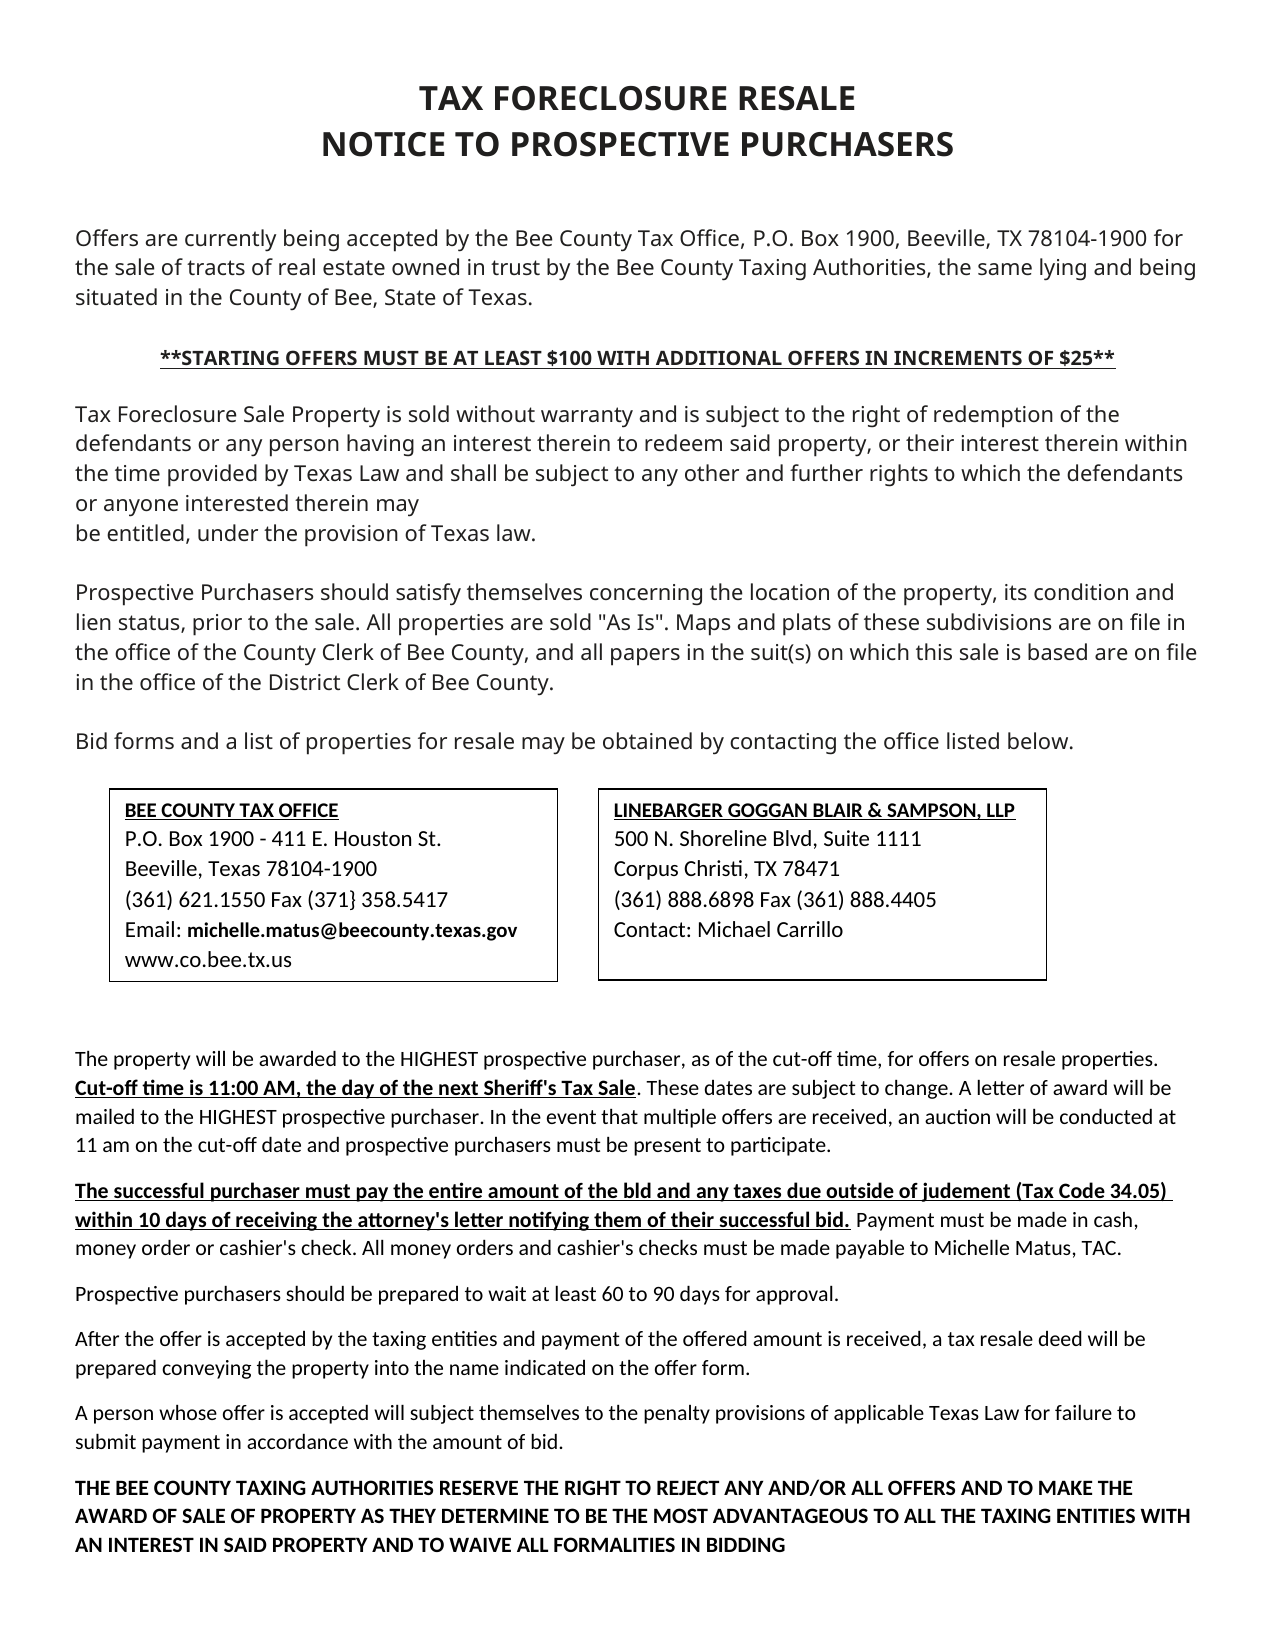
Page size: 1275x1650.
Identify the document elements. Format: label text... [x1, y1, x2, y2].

text The property will be awarded to the HIGHEST prospective purchaser, as of the cut-off time, for offers on resale properties. Cut-off time is 11:00 AM, the day of the next Sheriff's Tax Sale. These dates are subject to change. A letter of award will be mailed to the HIGHEST prospective purchaser. In the event that multiple offers are received, an auction will be conducted at 11 am on the cut-off date and prospective purchasers must be present to participate. [75, 1045, 1200, 1158]
text Offers are currently being accepted by the Bee County Tax Office, P.O. Box 1900, Beeville, TX 78104-1900 for the sale of tracts of real estate owned in trust by the Bee County Taxing Authorities, the same lying and being situated in the County of Bee, State of Texas. [75, 223, 1200, 312]
text Tax Foreclosure Sale Property is sold without warranty and is subject to the right of redemption of the defendants or any person having an interest therein to redeem said property, or their interest therein within the time provided by Texas Law and shall be subject to any other and further rights to which the defendants or anyone interested therein may [75, 398, 1200, 518]
text Prospective Purchasers should satisfy themselves concerning the location of the property, its condition and lien status, prior to the sale. All properties are sold "As Is". Maps and plats of these subdivisions are on file in the office of the County Clerk of Bee County, and all papers in the suit(s) on which this sale is based are on file in the office of the District Clerk of Bee County. [75, 577, 1200, 696]
text Prospective purchasers should be prepared to wait at least 60 to 90 days for approval. [75, 1280, 1200, 1307]
text be entitled, under the provision of Texas law. [75, 518, 1200, 547]
text After the offer is accepted by the taxing entities and payment of the offered amount is received, a tax resale deed will be prepared conveying the property into the name indicated on the offer form. [75, 1325, 1200, 1381]
text **STARTING OFFERS MUST BE AT LEAST $100 WITH ADDITIONAL OFFERS IN INCREMENTS OF $25** [75, 344, 1200, 372]
text TAX FORECLOSURE RESALE [75, 75, 1200, 120]
text NOTICE TO PROSPECTIVE PURCHASERS [75, 120, 1200, 166]
text Bid forms and a list of properties for resale may be obtained by contacting the office listed below. [75, 726, 1200, 756]
text THE BEE COUNTY TAXING AUTHORITIES RESERVE THE RIGHT TO REJECT ANY AND/OR ALL OFFERS AND TO MAKE THE AWARD OF SALE OF PROPERTY AS THEY DETERMINE TO BE THE MOST ADVANTAGEOUS TO ALL THE TAXING ENTITIES WITH AN INTEREST IN SAID PROPERTY AND TO WAIVE ALL FORMALITIES IN BIDDING [75, 1474, 1200, 1558]
text The successful purchaser must pay the entire amount of the bld and any taxes due outside of judement (Tax Code 34.05) within 10 days of receiving the attorney's letter notifying them of their successful bid. Payment must be made in cash, money order or cashier's check. All money orders and cashier's checks must be made payable to Michelle Matus, TAC. [75, 1177, 1200, 1261]
text A person whose offer is accepted will subject themselves to the penalty provisions of applicable Texas Law for failure to submit payment in accordance with the amount of bid. [75, 1399, 1200, 1455]
